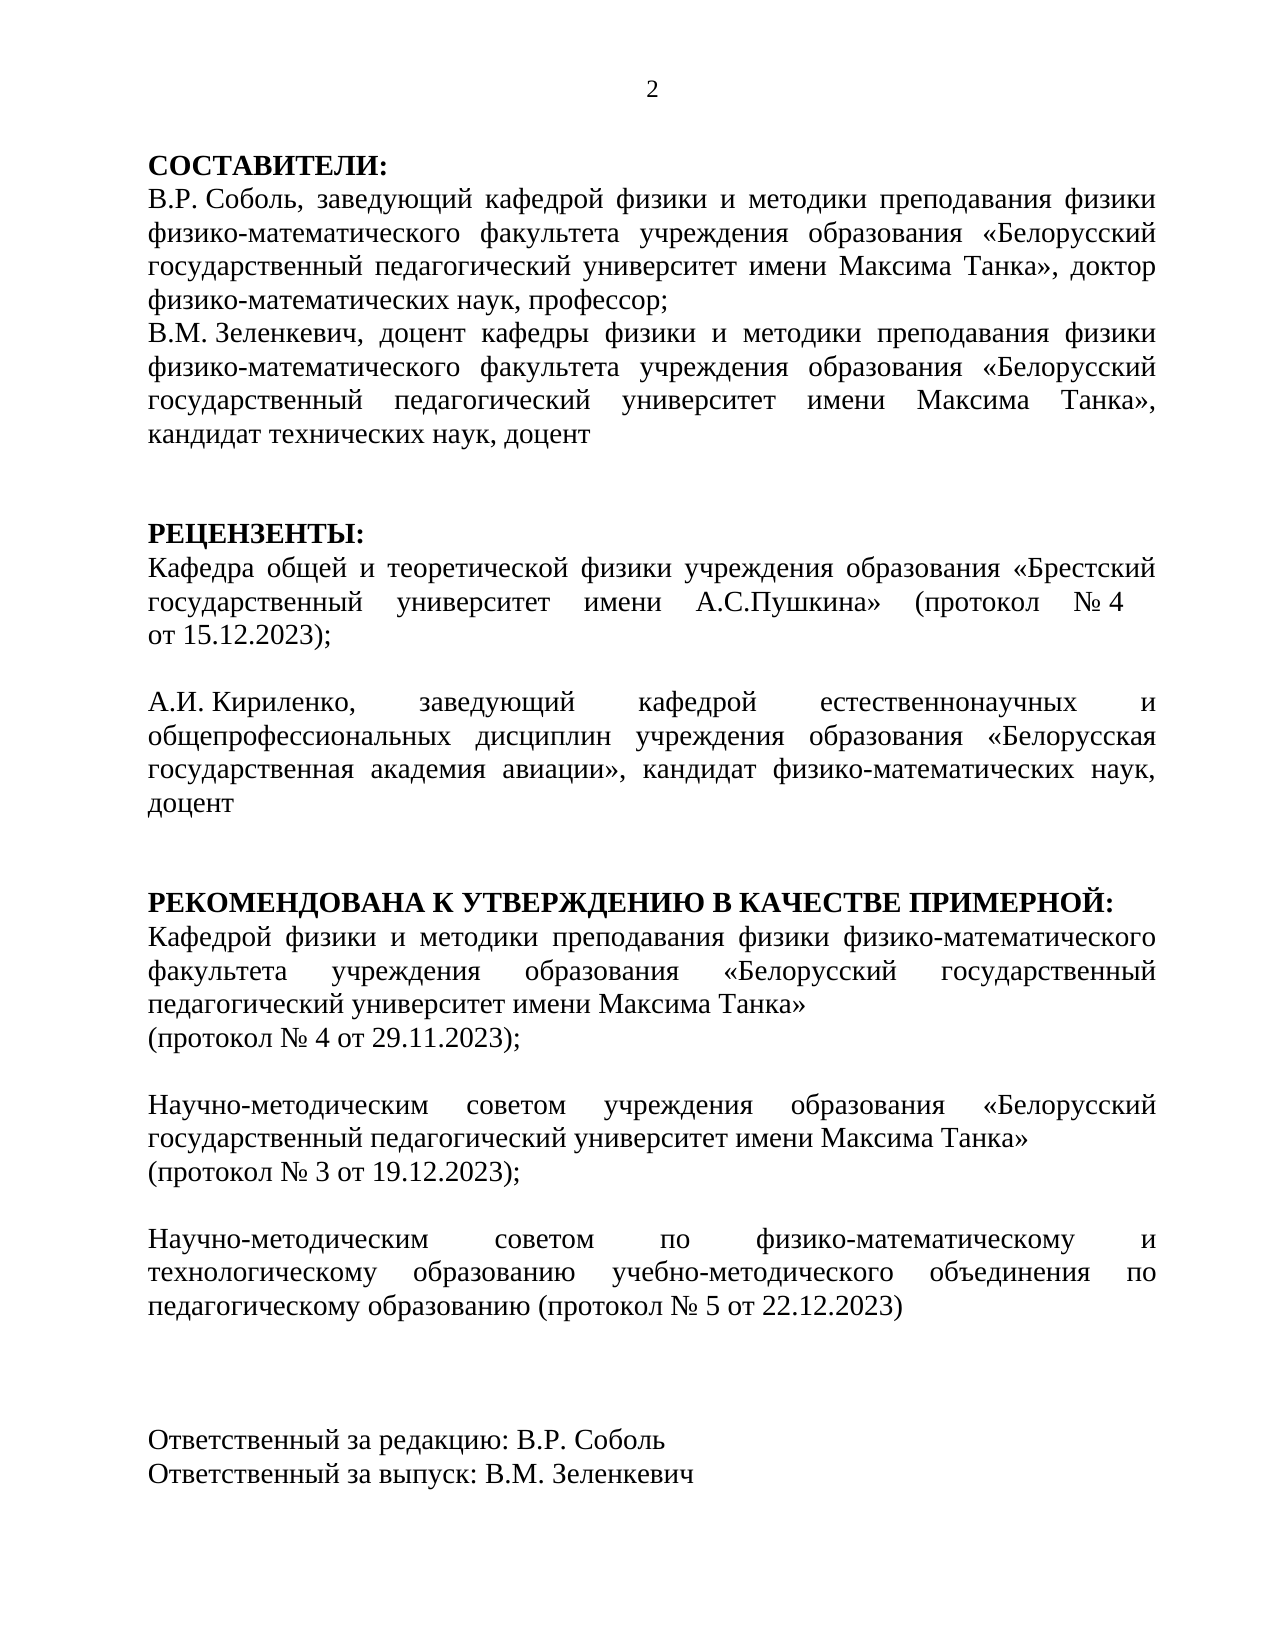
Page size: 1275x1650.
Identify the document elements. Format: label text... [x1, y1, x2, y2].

text (протокол № 4 от 29.11.2023); [148, 1020, 1157, 1053]
text (протокол № 3 от 19.12.2023); [148, 1154, 1157, 1187]
text Кафедра общей и теоретической физики учреждения образования «Брестский государственный университет имени А.С.Пушкина» (протокол № 4 от 15.12.2023); [148, 550, 1157, 651]
text Научно-методическим советом учреждения образования «Белорусский государственный педагогический университет имени Максима Танка» [148, 1087, 1157, 1154]
text Ответственный за выпуск: В.М. Зеленкевич [148, 1456, 1157, 1489]
text Кафедрой физики и методики преподавания физики физико-математического факультета учреждения образования «Белорусский государственный педагогический университет имени Максима Танка» [148, 919, 1157, 1020]
text В.Р. Соболь, заведующий кафедрой физики и методики преподавания физики физико-математического факультета учреждения образования «Белорусский государственный педагогический университет имени Максима Танка», доктор физико-математических наук, профессор; [148, 181, 1157, 315]
text А.И. Кириленко, заведующий кафедрой естественнонаучных и общепрофессиональных дисциплин учреждения образования «Белорусская государственная академия авиации», кандидат физико-математических наук, доцент [148, 684, 1157, 818]
text Научно-методическим советом по физико-математическому и технологическому образованию учебно-методического объединения по педагогическому образованию (протокол № 5 от 22.12.2023) [148, 1221, 1157, 1322]
text РЕКОМЕНДОВАНА К УТВЕРЖДЕНИЮ В КАЧЕСТВЕ ПРИМЕРНОЙ: [148, 886, 1157, 919]
text РЕЦЕНЗЕНТЫ: [148, 517, 1157, 550]
text Ответственный за редакцию: В.Р. Соболь [148, 1422, 1157, 1456]
text В.М. Зеленкевич, доцент кафедры физики и методики преподавания физики физико-математического факультета учреждения образования «Белорусский государственный педагогический университет имени Максима Танка», кандидат технических наук, доцент [148, 315, 1157, 449]
text СОСТАВИТЕЛИ: [148, 148, 1157, 181]
